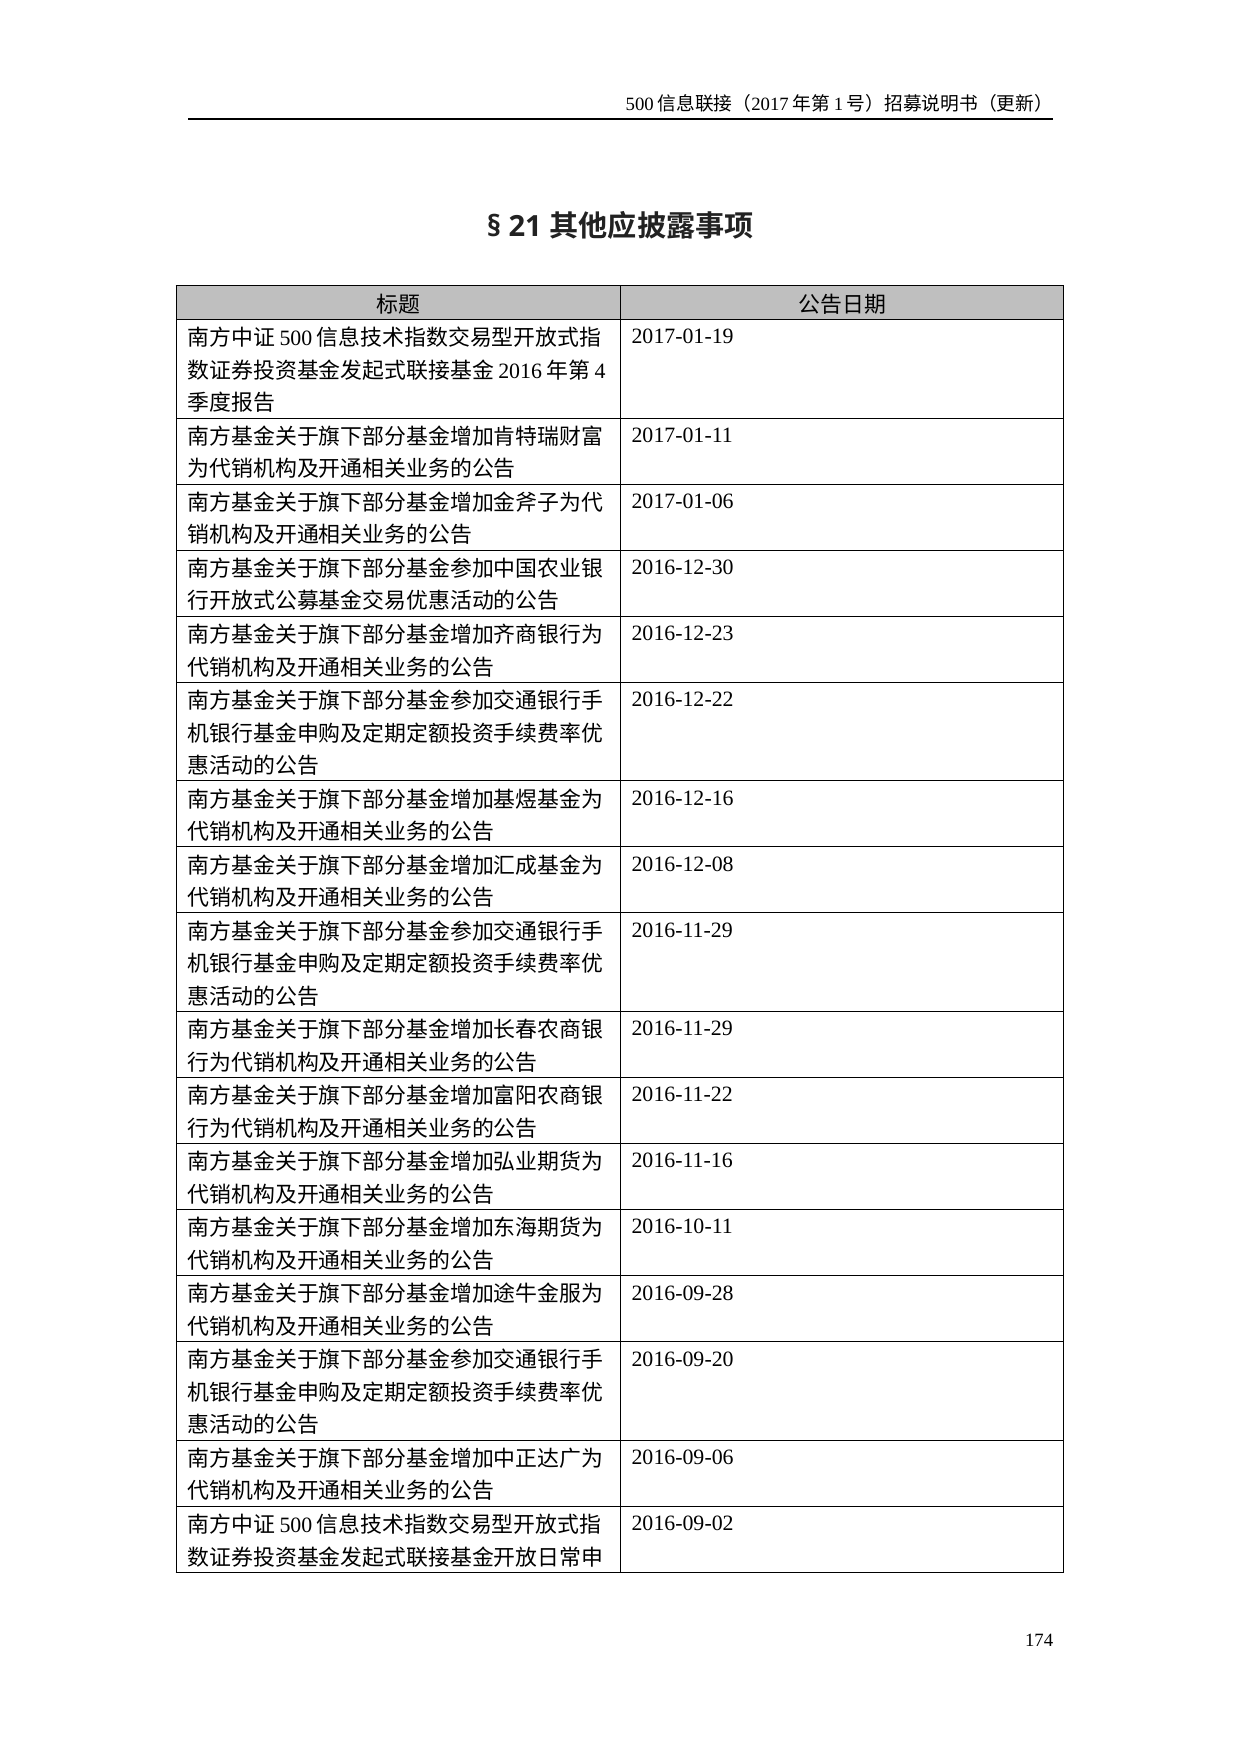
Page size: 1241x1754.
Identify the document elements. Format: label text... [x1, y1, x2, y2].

table_cell 南方基金关于旗下部分基金增加中正达广为代销机构及开通相关业务的公告 [177, 1441, 620, 1506]
table_header 标题 [177, 286, 620, 319]
table_cell 南方基金关于旗下部分基金增加弘业期货为代销机构及开通相关业务的公告 [177, 1144, 620, 1209]
table_cell 南方基金关于旗下部分基金参加交通银行手机银行基金申购及定期定额投资手续费率优惠活动的公告 [177, 1342, 620, 1439]
table_cell 2016-09-28 [621, 1276, 1063, 1341]
table_cell 2016-11-22 [621, 1078, 1063, 1143]
table_cell 2017-01-06 [621, 485, 1063, 549]
table_cell 南方基金关于旗下部分基金参加交通银行手机银行基金申购及定期定额投资手续费率优惠活动的公告 [177, 913, 620, 1011]
table_cell 2016-12-08 [621, 847, 1063, 912]
table_cell 2016-11-29 [621, 1012, 1063, 1077]
table_cell 2016-12-16 [621, 781, 1063, 846]
table_cell 南方中证500信息技术指数交易型开放式指数证券投资基金发起式联接基金2016年第4季度报告 [177, 320, 620, 417]
table_cell 2016-12-23 [621, 617, 1063, 682]
table_cell 南方基金关于旗下部分基金增加基煜基金为代销机构及开通相关业务的公告 [177, 781, 620, 846]
table_cell 2016-10-11 [621, 1210, 1063, 1275]
text § 21 其他应披露事项 [187, 191, 1053, 256]
table_cell 南方基金关于旗下部分基金参加交通银行手机银行基金申购及定期定额投资手续费率优惠活动的公告 [177, 683, 620, 780]
table_cell 南方基金关于旗下部分基金增加途牛金服为代销机构及开通相关业务的公告 [177, 1276, 620, 1341]
table_cell 南方基金关于旗下部分基金增加汇成基金为代销机构及开通相关业务的公告 [177, 847, 620, 912]
table_cell 南方基金关于旗下部分基金增加长春农商银行为代销机构及开通相关业务的公告 [177, 1012, 620, 1077]
table_cell 2016-09-20 [621, 1342, 1063, 1439]
table_cell 2016-11-16 [621, 1144, 1063, 1209]
table_cell 2016-12-22 [621, 683, 1063, 780]
table_cell 2016-11-29 [621, 913, 1063, 1011]
table_cell 2016-09-06 [621, 1441, 1063, 1506]
table_cell 南方基金关于旗下部分基金增加东海期货为代销机构及开通相关业务的公告 [177, 1210, 620, 1275]
table_cell 2016-09-02 [621, 1507, 1063, 1572]
table_cell 南方基金关于旗下部分基金增加金斧子为代销机构及开通相关业务的公告 [177, 485, 620, 549]
table_cell 2017-01-11 [621, 419, 1063, 483]
table_cell 南方基金关于旗下部分基金增加肯特瑞财富为代销机构及开通相关业务的公告 [177, 419, 620, 483]
table_header 公告日期 [621, 286, 1063, 319]
table_cell 2017-01-19 [621, 320, 1063, 417]
table_cell 2016-12-30 [621, 551, 1063, 616]
table_cell 南方基金关于旗下部分基金增加富阳农商银行为代销机构及开通相关业务的公告 [177, 1078, 620, 1143]
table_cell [177, 1507, 620, 1572]
table_cell 南方基金关于旗下部分基金参加中国农业银行开放式公募基金交易优惠活动的公告 [177, 551, 620, 616]
table_cell 南方基金关于旗下部分基金增加齐商银行为代销机构及开通相关业务的公告 [177, 617, 620, 682]
